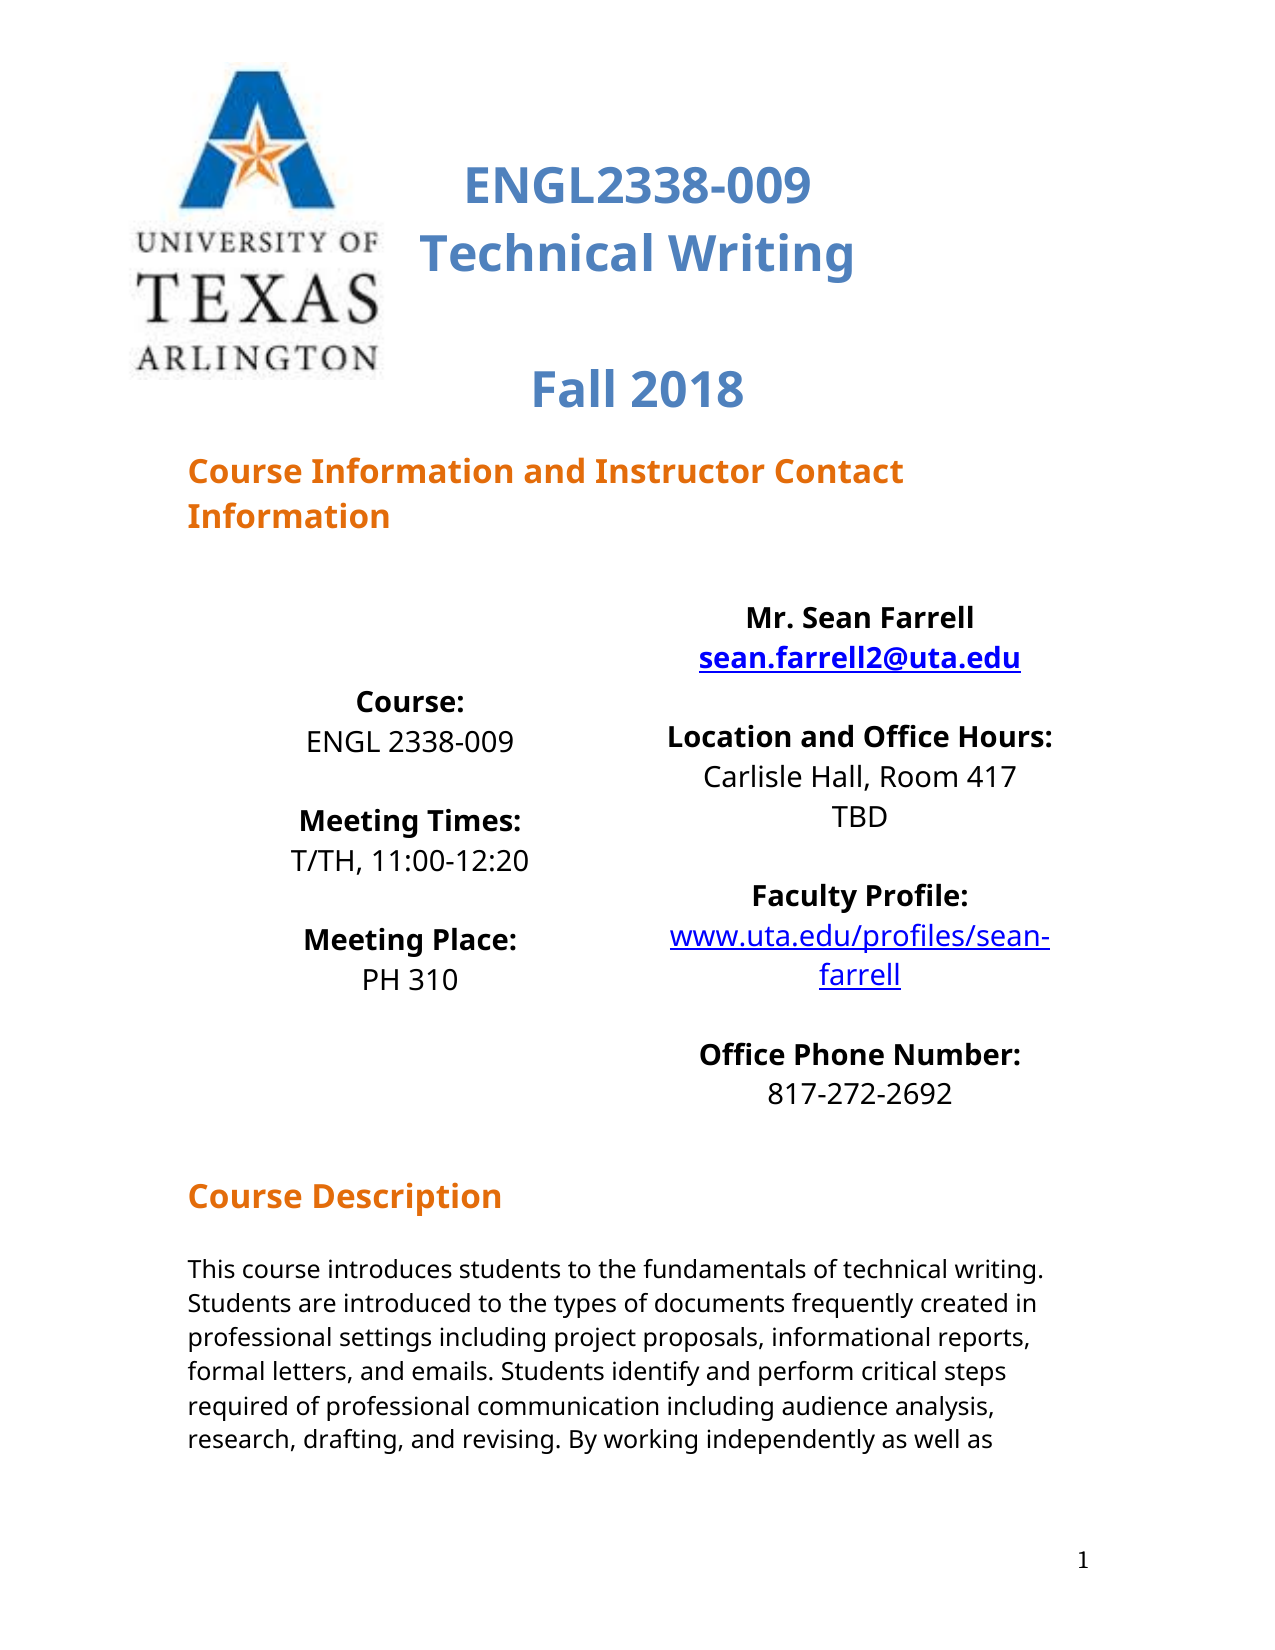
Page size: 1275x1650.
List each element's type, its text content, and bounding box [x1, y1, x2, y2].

table_header Course: ENGL 2338-009 Meeting Times: T/TH, 11:00-12:20 Meeting Place: PH 310 [188, 573, 632, 1147]
table_header Mr. Sean Farrell sean.farrell2@uta.edu Location and Office Hours: Carlisle Hall, Room 417 TBD Faculty Profile: www.uta.edu/profiles/sean-farrell Office Phone Number: 817-272-2692 [632, 573, 1087, 1147]
subtitle Course Description [187, 1172, 1087, 1218]
picture [98, 62, 415, 380]
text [187, 1252, 1087, 1456]
text Technical Writing [187, 218, 1087, 286]
text Fall 2018 [187, 354, 1087, 422]
subtitle Course Information and Instructor Contact Information [187, 447, 1087, 538]
text ENGL2338-009 [187, 150, 1087, 218]
